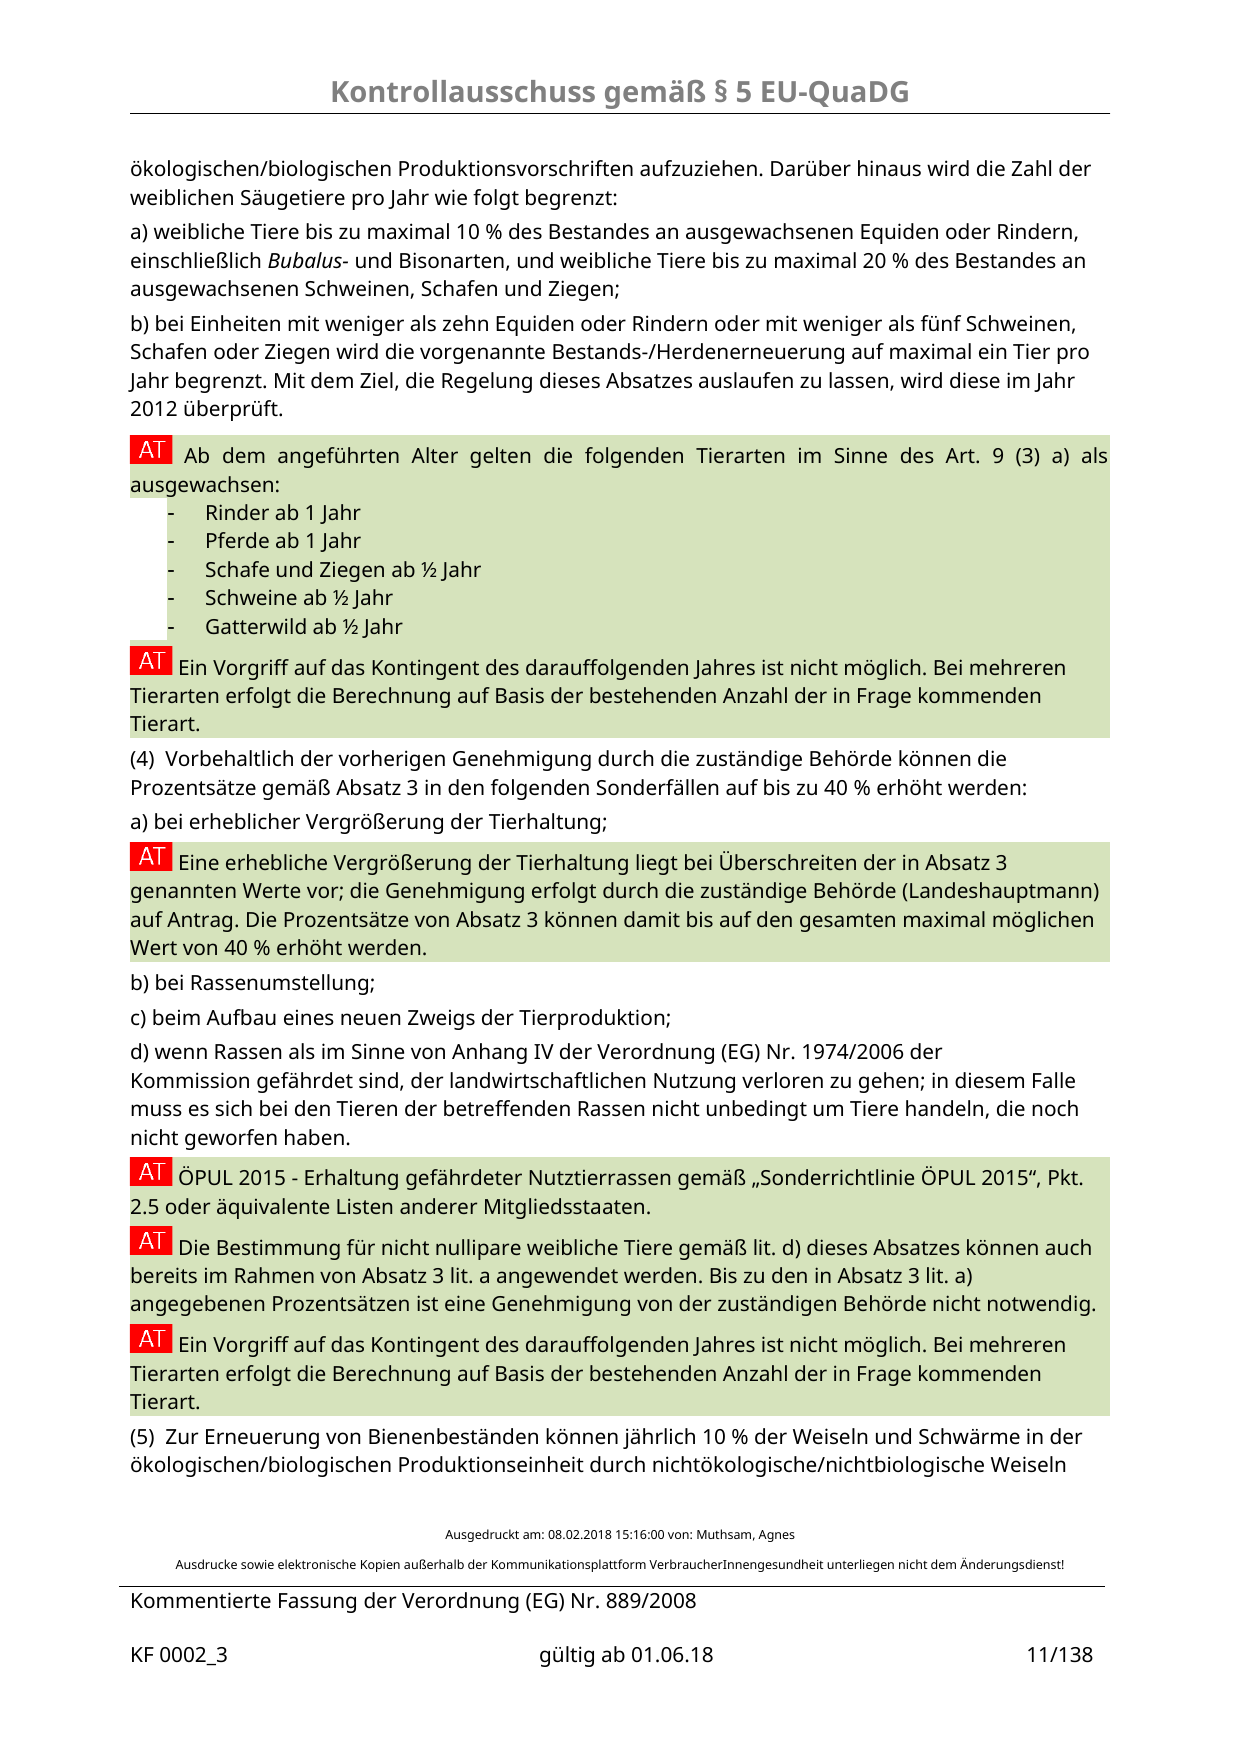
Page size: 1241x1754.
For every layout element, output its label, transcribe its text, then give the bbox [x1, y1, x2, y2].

picture [129, 1226, 173, 1255]
text b) bei Rassenumstellung; [130, 968, 1110, 996]
text a) bei erheblicher Vergrößerung der Tierhaltung; [130, 807, 1110, 836]
list Gatterwild ab ½ Jahr [167, 612, 1110, 640]
text a) weibliche Tiere bis zu maximal 10 % des Bestandes an ausgewachsenen Equiden oder Rindern, einschließlich Bubalus- und Bisonarten, und weibliche Tiere bis zu maximal 20 % des Bestandes an ausgewachsenen Schweinen, Schafen und Ziegen; [130, 217, 1110, 303]
text ÖPUL 2015 - Erhaltung gefährdeter Nutztierrassen gemäß „Sonderrichtlinie ÖPUL 2015“, Pkt. 2.5 oder äquivalente Listen anderer Mitgliedsstaaten. [130, 1157, 1110, 1220]
text d) wenn Rassen als im Sinne von Anhang IV der Verordnung (EG) Nr. 1974/2006 der Kommission gefährdet sind, der landwirtschaftlichen Nutzung verloren zu gehen; in diesem Falle muss es sich bei den Tieren der betreffenden Rassen nicht unbedingt um Tiere handeln, die noch nicht geworfen haben. [130, 1037, 1110, 1151]
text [130, 1422, 1110, 1479]
picture [129, 1157, 173, 1186]
picture [129, 435, 173, 464]
text Die Bestimmung für nicht nullipare weibliche Tiere gemäß lit. d) dieses Absatzes können auch bereits im Rahmen von Absatz 3 lit. a angewendet werden. Bis zu den in Absatz 3 lit. a) angegebenen Prozentsätzen ist eine Genehmigung von der zuständigen Behörde nicht notwendig. [130, 1227, 1110, 1318]
picture [129, 842, 173, 871]
text Ein Vorgriff auf das Kontingent des darauffolgenden Jahres ist nicht möglich. Bei mehreren Tierarten erfolgt die Berechnung auf Basis der bestehenden Anzahl der in Frage kommenden Tierart. [130, 647, 1110, 738]
picture [129, 646, 173, 675]
text Ab dem angeführten Alter gelten die folgenden Tierarten im Sinne des Art. 9 (3) a) als ausgewachsen: [130, 435, 1110, 498]
list Pferde ab 1 Jahr [167, 527, 1110, 555]
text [130, 154, 1110, 211]
list Schafe und Ziegen ab ½ Jahr [167, 555, 1110, 583]
list Schweine ab ½ Jahr [167, 583, 1110, 612]
text Eine erhebliche Vergrößerung der Tierhaltung liegt bei Überschreiten der in Absatz 3 genannten Werte vor; die Genehmigung erfolgt durch die zuständige Behörde (Landeshauptmann) auf Antrag. Die Prozentsätze von Absatz 3 können damit bis auf den gesamten maximal möglichen Wert von 40 % erhöht werden. [130, 842, 1110, 962]
list Rinder ab 1 Jahr [167, 498, 1110, 527]
text Ein Vorgriff auf das Kontingent des darauffolgenden Jahres ist nicht möglich. Bei mehreren Tierarten erfolgt die Berechnung auf Basis der bestehenden Anzahl der in Frage kommenden Tierart. [130, 1324, 1110, 1416]
picture [129, 1324, 173, 1353]
text c) beim Aufbau eines neuen Zweigs der Tierproduktion; [130, 1003, 1110, 1031]
text (4) Vorbehaltlich der vorherigen Genehmigung durch die zuständige Behörde können die Prozentsätze gemäß Absatz 3 in den folgenden Sonderfällen auf bis zu 40 % erhöht werden: [130, 744, 1110, 801]
text b) bei Einheiten mit weniger als zehn Equiden oder Rindern oder mit weniger als fünf Schweinen, Schafen oder Ziegen wird die vorgenannte Bestands-/Herdenerneuerung auf maximal ein Tier pro Jahr begrenzt. Mit dem Ziel, die Regelung dieses Absatzes auslaufen zu lassen, wird diese im Jahr 2012 überprüft. [130, 309, 1110, 423]
